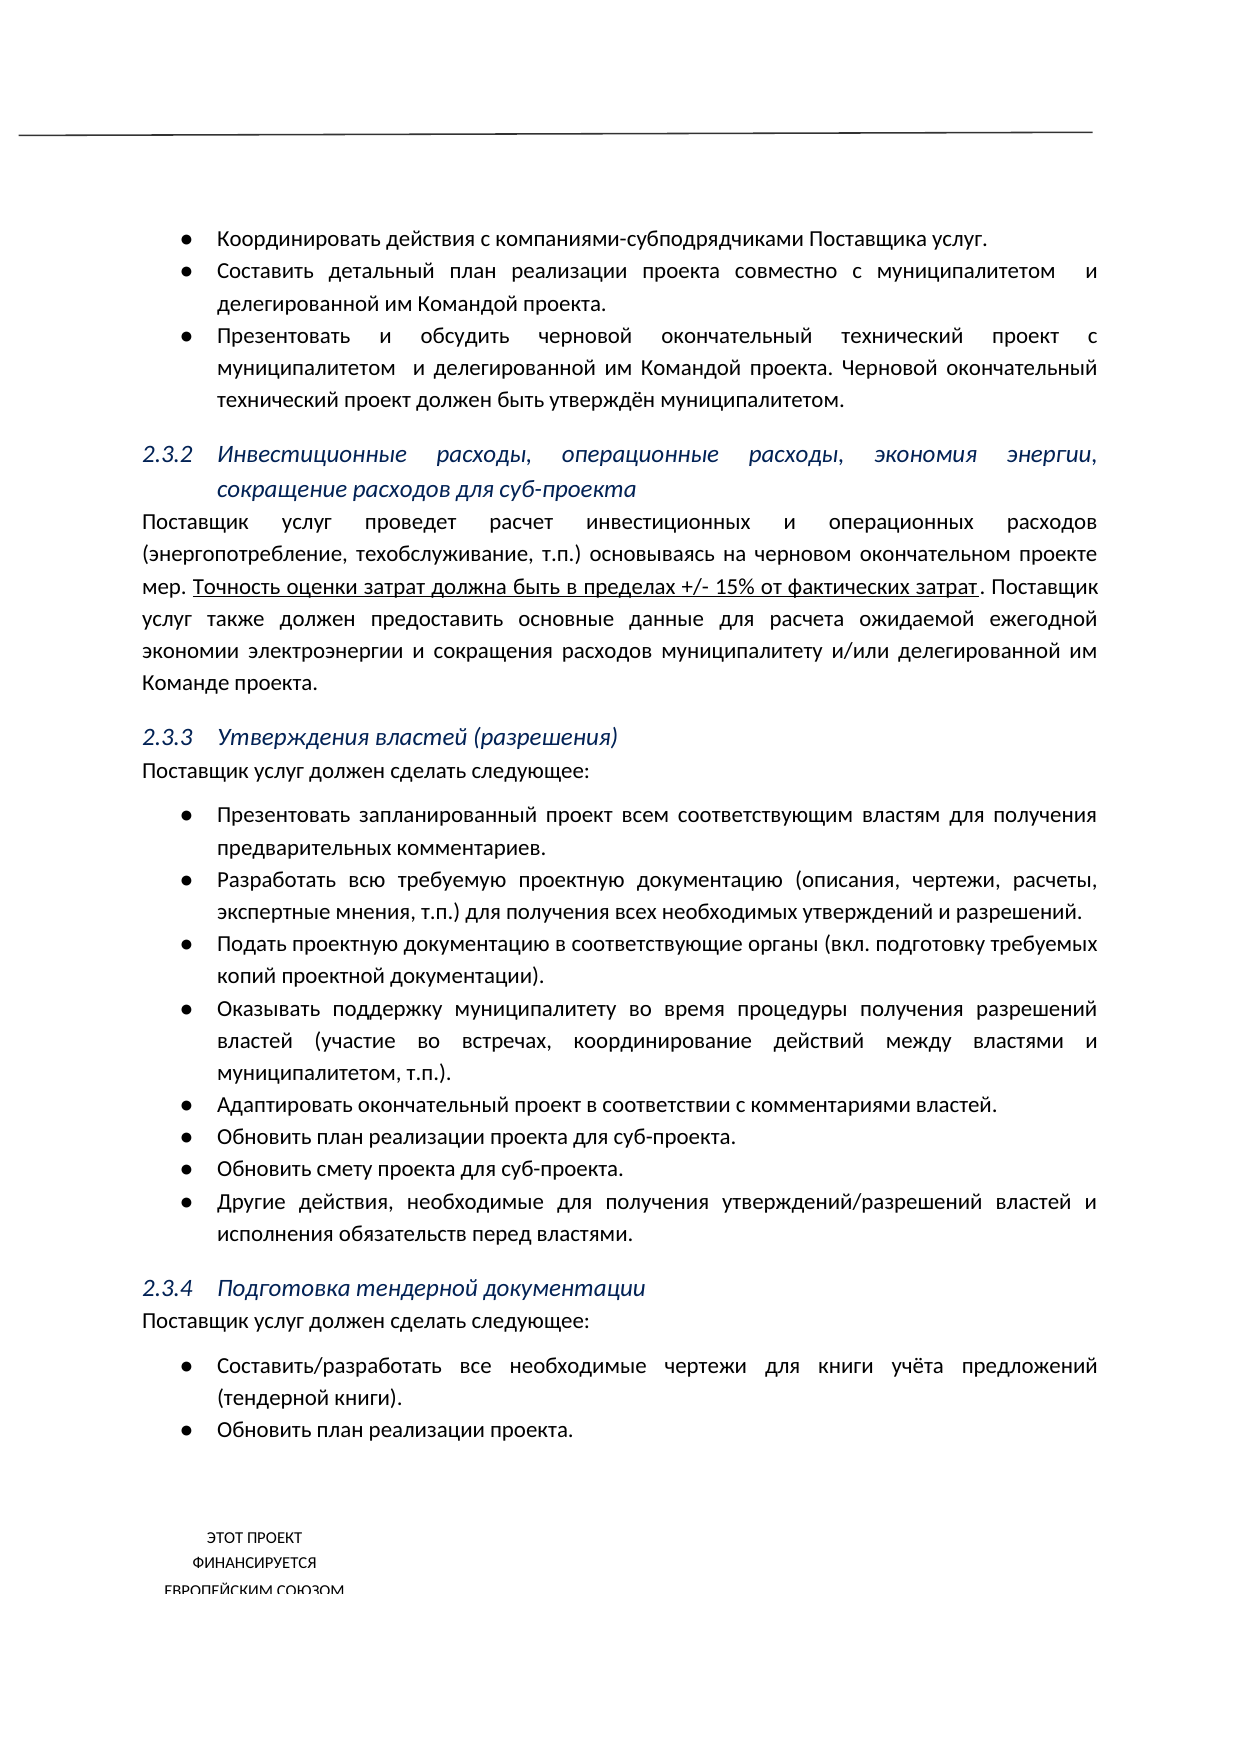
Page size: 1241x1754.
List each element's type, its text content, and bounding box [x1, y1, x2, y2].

list Адаптировать окончательный проект в соответствии с комментариями властей. [179, 1090, 1098, 1118]
list Составить детальный план реализации проекта совместно с муниципалитетом и делегированной им Командой проекта. [179, 257, 1098, 317]
text Поставщик услуг должен сделать следующее: [142, 1306, 1098, 1334]
list Другие действия, необходимые для получения утверждений/разрешений властей и исполнения обязательств перед властями. [179, 1187, 1098, 1247]
list Разработать всю требуемую проектную документацию (описания, чертежи, расчеты, экспертные мнения, т.п.) для получения всех необходимых утверждений и разрешений. [179, 865, 1098, 925]
text Поставщик услуг проведет расчет инвестиционных и операционных расходов (энергопотребление, техобслуживание, т.п.) основываясь на черновом окончательном проекте мер. Точность оценки затрат должна быть в пределах +/- 15% от фактических затрат. Поставщик услуг также должен предоставить основные данные для расчета ожидаемой ежегодной экономии электроэнергии и сокращения расходов муниципалитету и/или делегированной им Команде проекта. [142, 507, 1098, 696]
list Презентовать запланированный проект всем соответствующим властям для получения предварительных комментариев. [179, 801, 1098, 861]
list Обновить план реализации проекта. [179, 1416, 1098, 1443]
list Координировать действия с компаниями-субподрядчиками Поставщика услуг. [179, 224, 1098, 252]
subtitle Утверждения властей (разрешения) [142, 721, 1098, 752]
list Презентовать и обсудить черновой окончательный технический проект с муниципалитетом и делегированной им Командой проекта. Черновой окончательный технический проект должен быть утверждён муниципалитетом. [179, 321, 1098, 413]
subtitle Инвестиционные расходы, операционные расходы, экономия энергии, сокращение расходов для суб-проекта [142, 438, 1098, 503]
list Составить/разработать все необходимые чертежи для книги учёта предложений (тендерной книги). [179, 1351, 1098, 1411]
list Обновить план реализации проекта для суб-проекта. [179, 1122, 1098, 1150]
list Оказывать поддержку муниципалитету во время процедуры получения разрешений властей (участие во встречах, координирование действий между властями и муниципалитетом, т.п.). [179, 994, 1098, 1086]
subtitle Подготовка тендерной документации [142, 1272, 1098, 1302]
list Подать проектную документацию в соответствующие органы (вкл. подготовку требуемых копий проектной документации). [179, 929, 1098, 989]
text Поставщик услуг должен сделать следующее: [142, 756, 1098, 784]
list Обновить смету проекта для суб-проекта. [179, 1154, 1098, 1183]
